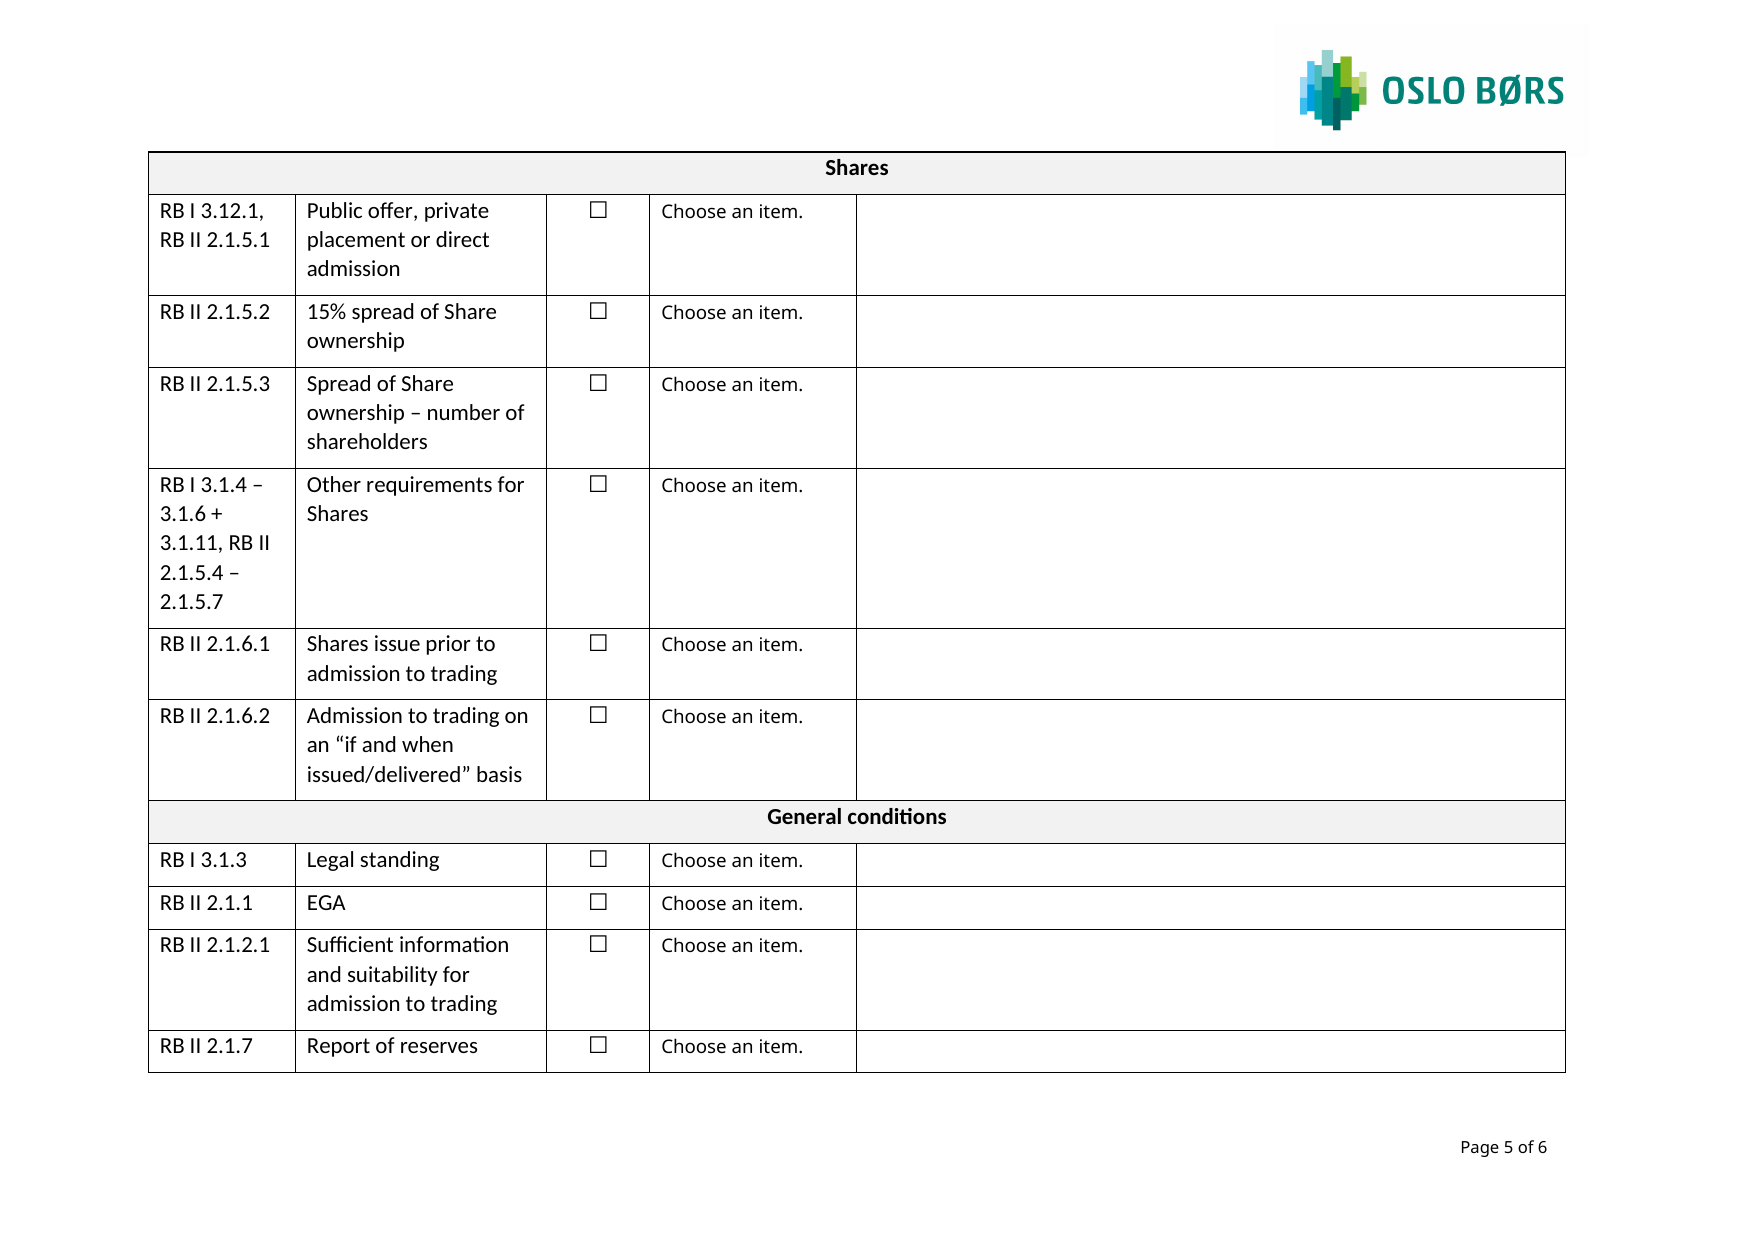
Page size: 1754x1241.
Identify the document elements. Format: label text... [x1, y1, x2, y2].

table_cell [857, 844, 1565, 886]
table_cell Report of reserves [296, 1031, 546, 1072]
table_cell RB I 3.1.3 [149, 844, 295, 886]
table_cell [857, 930, 1565, 1029]
table_cell Admission to trading on an “if and when issued/delivered” basis [296, 700, 546, 800]
table_cell Public offer, private placement or direct admission [296, 195, 546, 295]
picture [1273, 24, 1590, 157]
table_cell RB II 2.1.5.2 [149, 296, 295, 367]
table_cell [857, 887, 1565, 928]
table_cell RB II 2.1.6.2 [149, 700, 295, 800]
table_cell [857, 368, 1565, 468]
table_cell [857, 629, 1565, 699]
table_cell RB II 2.1.2.1 [149, 930, 295, 1029]
table_cell EGA [296, 887, 546, 928]
table_cell RB II 2.1.7 [149, 1031, 295, 1072]
table_cell [857, 296, 1565, 367]
table_cell Other requirements for Shares [296, 469, 546, 627]
table_cell Legal standing [296, 844, 546, 886]
table_cell RB II 2.1.6.1 [149, 629, 295, 699]
table_cell RB II 2.1.5.3 [149, 368, 295, 468]
table_cell Shares [149, 153, 1565, 194]
table_cell RB I 3.1.4 – 3.1.6 + 3.1.11, RB II 2.1.5.4 – 2.1.5.7 [149, 469, 295, 627]
table_cell [857, 1031, 1565, 1072]
table_cell [857, 469, 1565, 627]
table_cell Shares issue prior to admission to trading [296, 629, 546, 699]
table_cell RB II 2.1.1 [149, 887, 295, 928]
table_cell General conditions [149, 801, 1565, 843]
table_cell 15% spread of Share ownership [296, 296, 546, 367]
table_cell Spread of Share ownership – number of shareholders [296, 368, 546, 468]
table_cell [857, 700, 1565, 800]
table_cell [857, 195, 1565, 295]
table_cell RB I 3.12.1, RB II 2.1.5.1 [149, 195, 295, 295]
table_cell Sufficient information and suitability for admission to trading [296, 930, 546, 1029]
